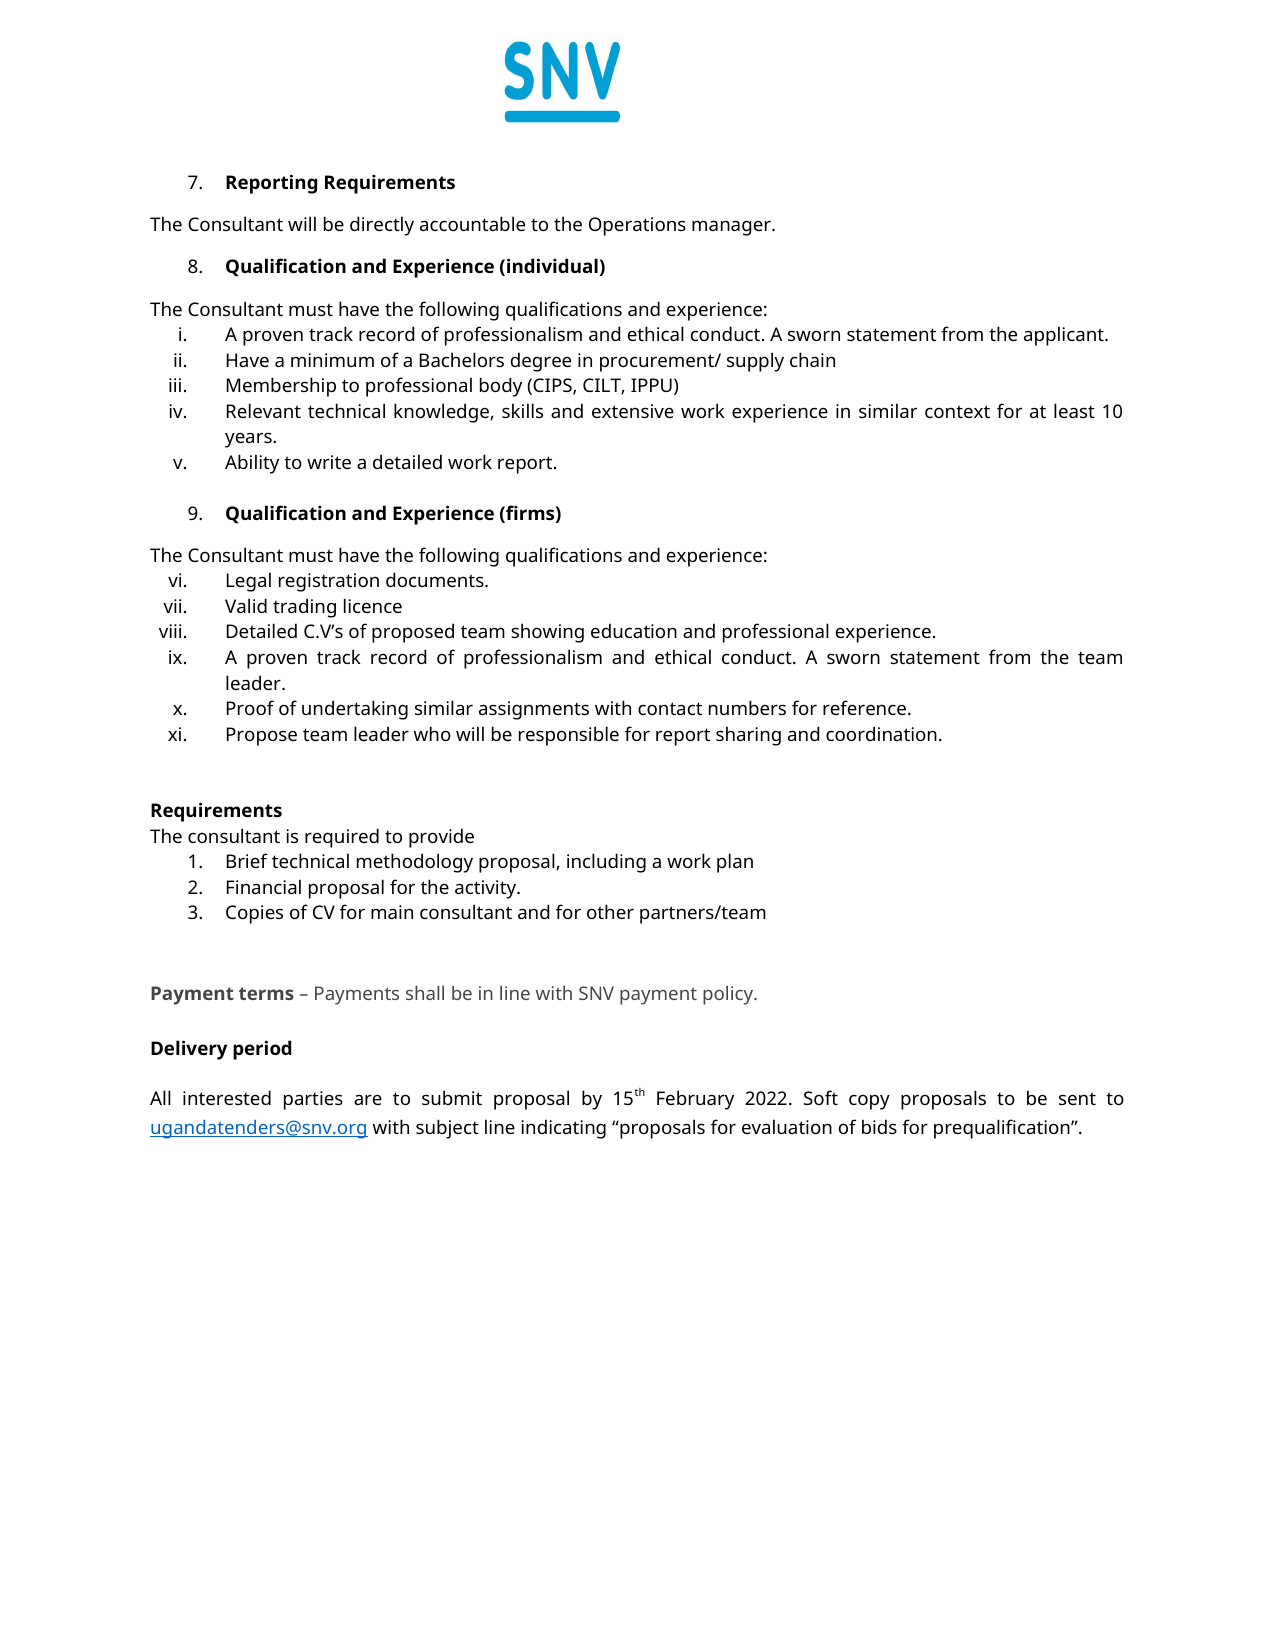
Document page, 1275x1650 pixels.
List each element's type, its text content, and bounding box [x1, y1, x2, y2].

picture [500, 36, 622, 124]
list Relevant technical knowledge, skills and extensive work experience in similar context for at least 10 years. [187, 398, 1125, 449]
list Brief technical methodology proposal, including a work plan [187, 848, 1125, 874]
list Qualification and Experience (firms) [187, 500, 1125, 526]
list Membership to professional body (CIPS, CILT, IPPU) [187, 372, 1125, 398]
list Have a minimum of a Bachelors degree in procurement/ supply chain [187, 347, 1125, 372]
list Reporting Requirements [187, 169, 1125, 195]
list Copies of CV for main consultant and for other partners/team [187, 899, 1125, 925]
list Ability to write a detailed work report. [187, 449, 1125, 474]
list Proof of undertaking similar assignments with contact numbers for reference. [187, 695, 1125, 721]
text The Consultant must have the following qualifications and experience: [150, 542, 1125, 568]
list Legal registration documents. [187, 568, 1125, 593]
text All interested parties are to submit proposal by 15th February 2022. Soft copy proposals to be sent to ugandatenders@snv.org with subject line indicating “proposals for evaluation of bids for prequalification”. [150, 1085, 1125, 1140]
list Detailed C.V’s of proposed team showing education and professional experience. [187, 619, 1125, 644]
list A proven track record of professionalism and ethical conduct. A sworn statement from the applicant. [187, 321, 1125, 347]
list Financial proposal for the activity. [187, 874, 1125, 899]
list Propose team leader who will be responsible for report sharing and coordination. [187, 721, 1125, 746]
text The Consultant must have the following qualifications and experience: [150, 296, 1125, 321]
list A proven track record of professionalism and ethical conduct. A sworn statement from the team leader. [187, 644, 1125, 695]
text Payment terms – Payments shall be in line with SNV payment policy. [150, 980, 1125, 1005]
text Requirements [150, 797, 1125, 823]
list Qualification and Experience (individual) [187, 254, 1125, 279]
text The Consultant will be directly accountable to the Operations manager. [150, 211, 1125, 237]
text The consultant is required to provide [150, 823, 1125, 848]
list Valid trading licence [187, 593, 1125, 619]
text Delivery period [150, 1035, 1125, 1060]
